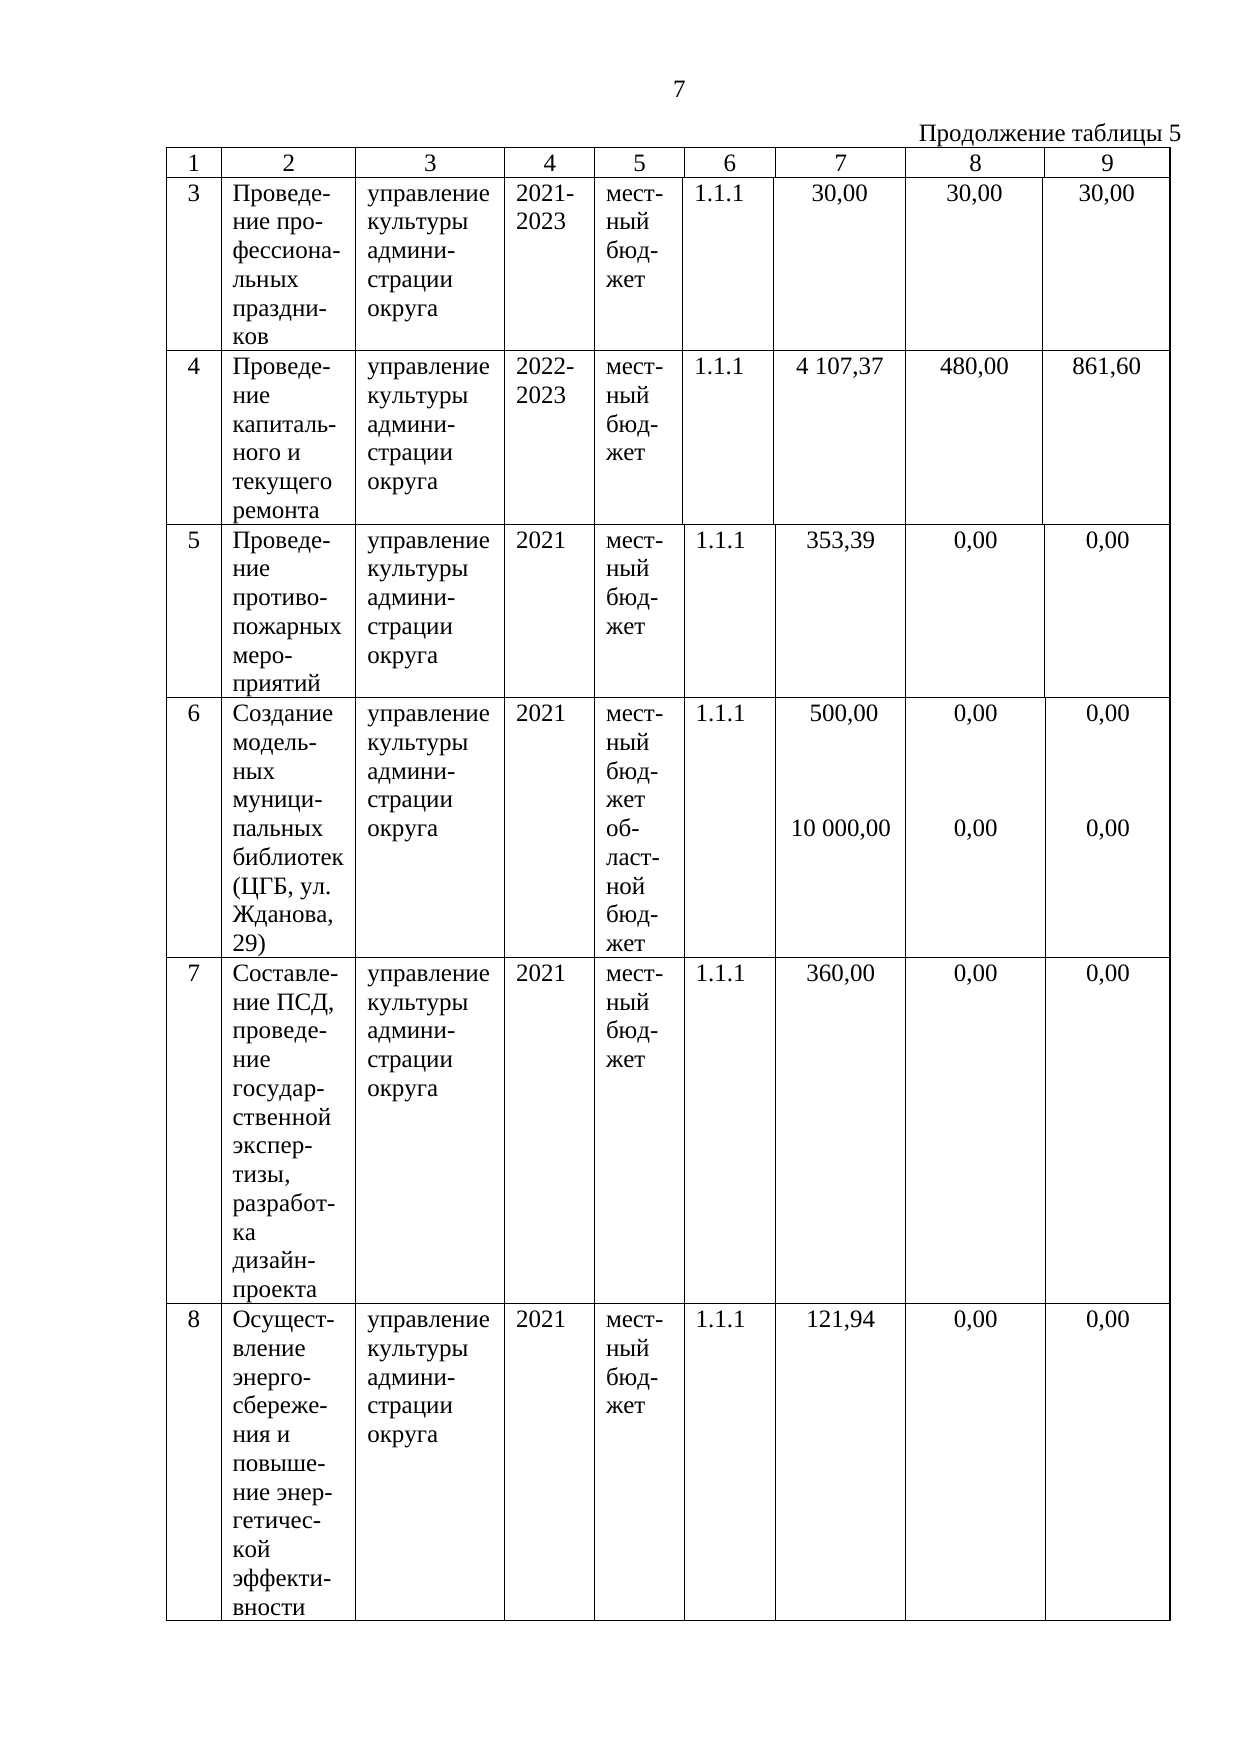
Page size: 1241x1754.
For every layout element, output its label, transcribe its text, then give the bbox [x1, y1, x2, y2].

table_cell 1.1.1 [685, 958, 775, 1303]
table_cell 5 [167, 525, 221, 697]
table_cell 6 [167, 698, 221, 957]
table_cell 0,00 0,00 [1046, 698, 1169, 957]
table_cell 0,00 [906, 958, 1045, 1303]
table_cell Проведение капиталь-ного и текущего ремонта [222, 351, 355, 524]
table_cell местный бюджет [595, 525, 684, 697]
table_cell 30,00 [906, 178, 1042, 350]
table_cell Проведение про-фессиона-льных праздни-ков [222, 178, 355, 350]
table_cell 2022-2023 [505, 351, 594, 524]
table_cell 0,00 [906, 1304, 1045, 1620]
table_cell 0,00 [1046, 1304, 1169, 1620]
table_header 3 [356, 148, 504, 177]
table_cell 8 [167, 1304, 221, 1620]
table_cell 0,00 [1046, 958, 1169, 1303]
table_cell 1.1.1 [683, 178, 773, 350]
table_header 1 [167, 148, 221, 177]
table_header 8 [906, 148, 1044, 177]
table_cell 2021 [505, 958, 594, 1303]
table_cell 861,60 [1043, 351, 1169, 524]
table_cell 2021 [505, 698, 594, 957]
table_cell местный бюджет област-ной бюджет [595, 698, 684, 957]
table_cell местный бюджет [595, 351, 682, 524]
table_cell управление культуры администрации округа [356, 698, 504, 957]
table_cell управление культуры администрации округа [356, 178, 504, 350]
table_cell управление культуры администрации округа [356, 525, 504, 697]
text Продолжение таблицы 5 [177, 118, 1181, 147]
table_cell 1.1.1 [683, 351, 773, 524]
table_cell местный бюджет [595, 178, 682, 350]
table_header 9 [1045, 148, 1169, 177]
table_header 4 [505, 148, 594, 177]
table_cell 7 [167, 958, 221, 1303]
table_cell 0,00 0,00 [906, 698, 1045, 957]
table_cell 30,00 [1043, 178, 1169, 350]
table_cell 121,94 [776, 1304, 905, 1620]
table_cell управление культуры администрации округа [356, 958, 504, 1303]
table_cell управление культуры администрации округа [356, 351, 504, 524]
table_cell местный бюджет [595, 1304, 684, 1620]
table_header 5 [595, 148, 684, 177]
table_cell 0,00 [1045, 525, 1169, 697]
table_header 7 [776, 148, 905, 177]
table_cell 1.1.1 [685, 1304, 775, 1620]
table_cell 1.1.1 [685, 525, 775, 697]
table_cell 1.1.1 [685, 698, 775, 957]
table_cell 2021 [505, 1304, 594, 1620]
table_cell Проведение противо-пожарных меро-приятий [222, 525, 355, 697]
table_cell 4 [167, 351, 221, 524]
table_header 2 [222, 148, 355, 177]
table_cell 353,39 [776, 525, 905, 697]
table_cell Осущест-вление энерго-сбереже-ния и повыше-ние энер-гетичес-кой эффекти-вности [222, 1304, 355, 1620]
table_cell 2021-2023 [505, 178, 594, 350]
table_cell 500,00 10 000,00 [776, 698, 905, 957]
table_cell 360,00 [776, 958, 905, 1303]
table_cell 2021 [505, 525, 594, 697]
table_header 6 [685, 148, 775, 177]
table_cell 4 107,37 [774, 351, 905, 524]
table_cell 0,00 [906, 525, 1044, 697]
table_cell управление культуры администрации округа [356, 1304, 504, 1620]
table_cell 480,00 [906, 351, 1042, 524]
table_cell 30,00 [774, 178, 905, 350]
table_cell Создание модельных муниципальных библиотек (ЦГБ, ул. Жданова, 29) [222, 698, 355, 957]
table_cell местный бюджет [595, 958, 684, 1303]
table_cell Составление ПСД, проведение государ-ственной экспер-тизы, разработ-ка дизайн-проекта [222, 958, 355, 1303]
table_cell 3 [167, 178, 221, 350]
